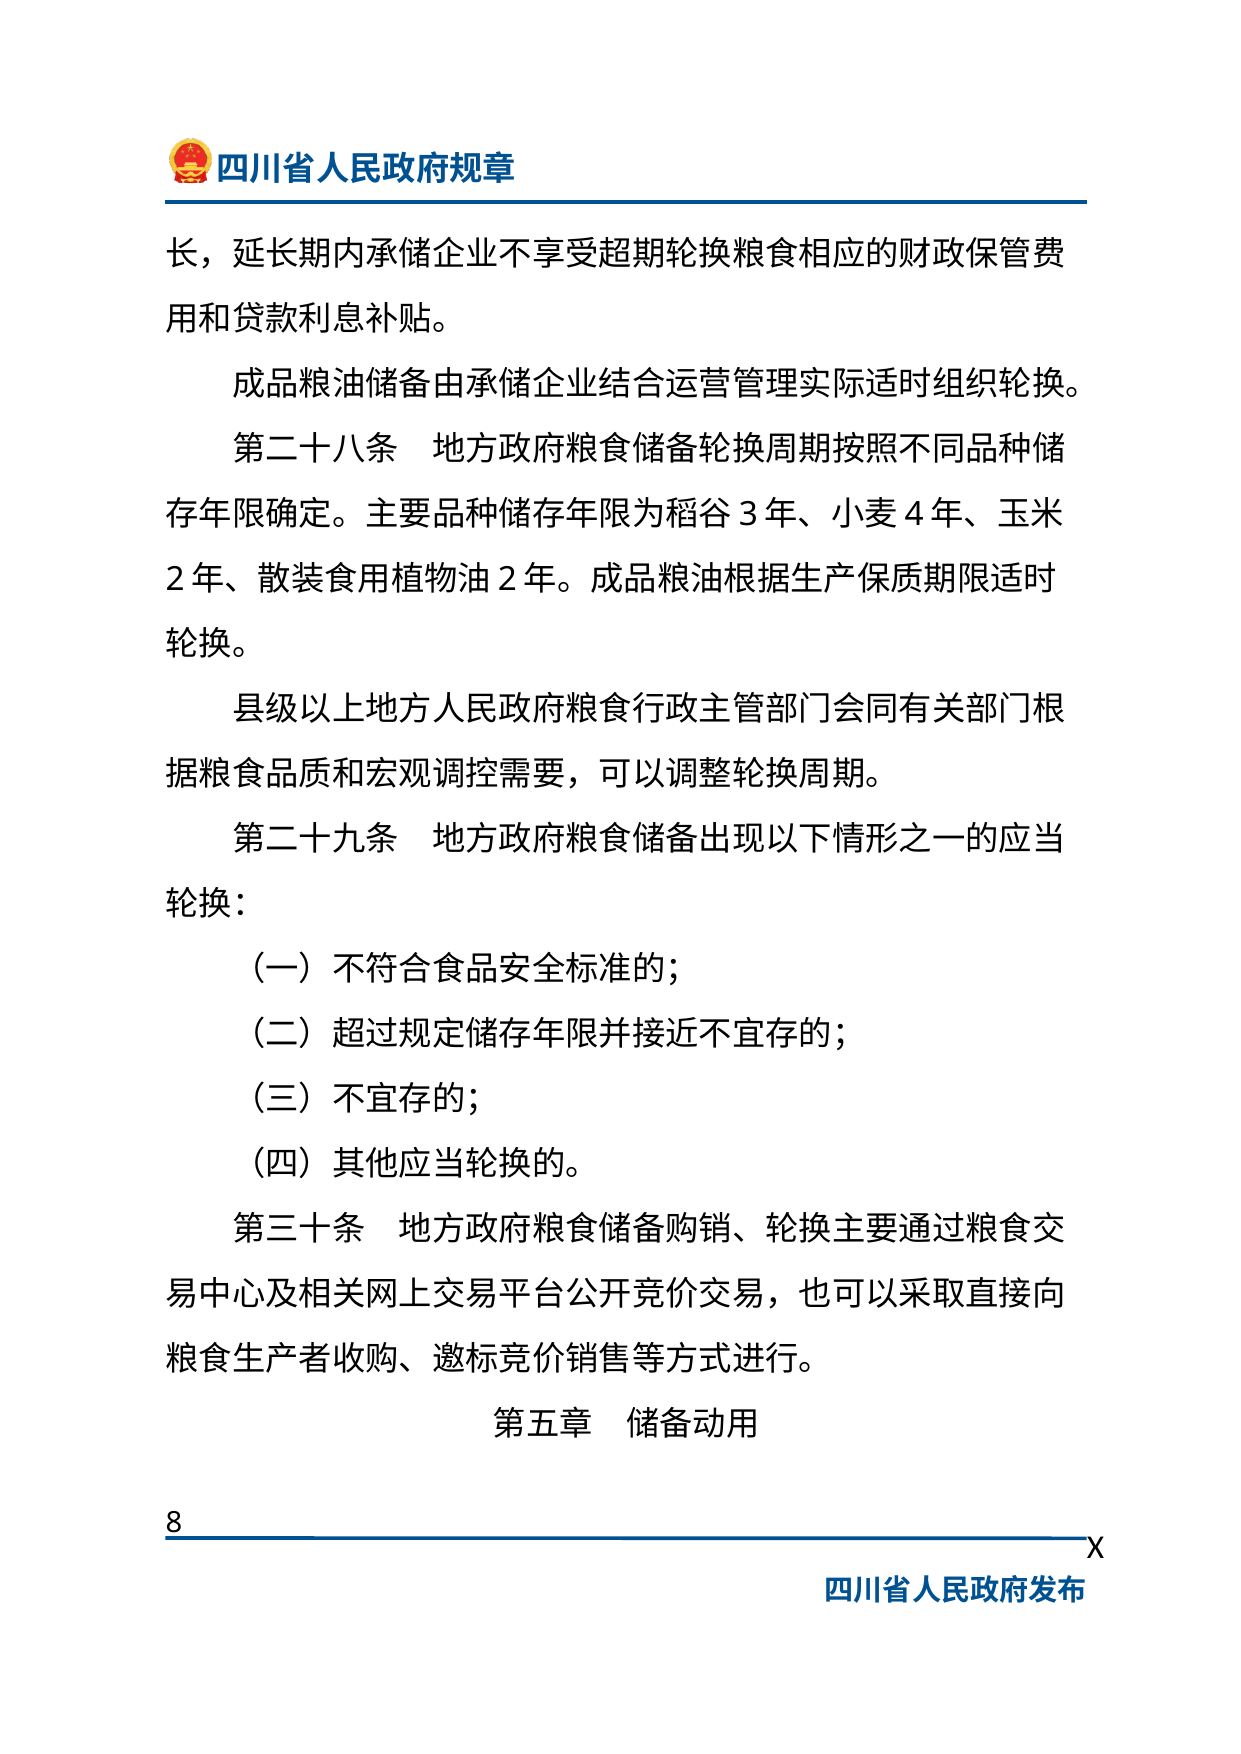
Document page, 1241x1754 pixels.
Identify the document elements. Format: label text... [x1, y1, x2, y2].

text （一）不符合食品安全标准的； [165, 934, 1087, 999]
text 第二十九条 地方政府粮食储备出现以下情形之一的应当轮换： [165, 804, 1087, 934]
text 县级以上地方人民政府粮食行政主管部门会同有关部门根据粮食品质和宏观调控需要，可以调整轮换周期。 [165, 674, 1087, 804]
text 第三十条 地方政府粮食储备购销、轮换主要通过粮食交易中心及相关网上交易平台公开竞价交易，也可以采取直接向粮食生产者收购、邀标竞价销售等方式进行。 [165, 1194, 1087, 1389]
text （三）不宜存的； [165, 1064, 1087, 1129]
text 第二十八条 地方政府粮食储备轮换周期按照不同品种储存年限确定。主要品种储存年限为稻谷3年、小麦4年、玉米2年、散装食用植物油2年。成品粮油根据生产保质期限适时轮换。 [165, 414, 1087, 674]
picture [165, 136, 216, 187]
text 地方政府粮食储备承储企业应当自粮食轮出次月起4个月内完成轮入。因不可抗力或者宏观调控需要，经同级粮食行政主管部门会同财政部门、农业发展银行同级机构批准可适当延长，延长期内承储企业不享受超期轮换粮食相应的财政保管费用和贷款利息补贴。 [165, 219, 1087, 349]
text 成品粮油储备由承储企业结合运营管理实际适时组织轮换。 [165, 349, 1087, 414]
text （四）其他应当轮换的。 [165, 1129, 1087, 1194]
text 第五章 储备动用 [165, 1389, 1087, 1454]
text （二）超过规定储存年限并接近不宜存的； [165, 999, 1087, 1064]
